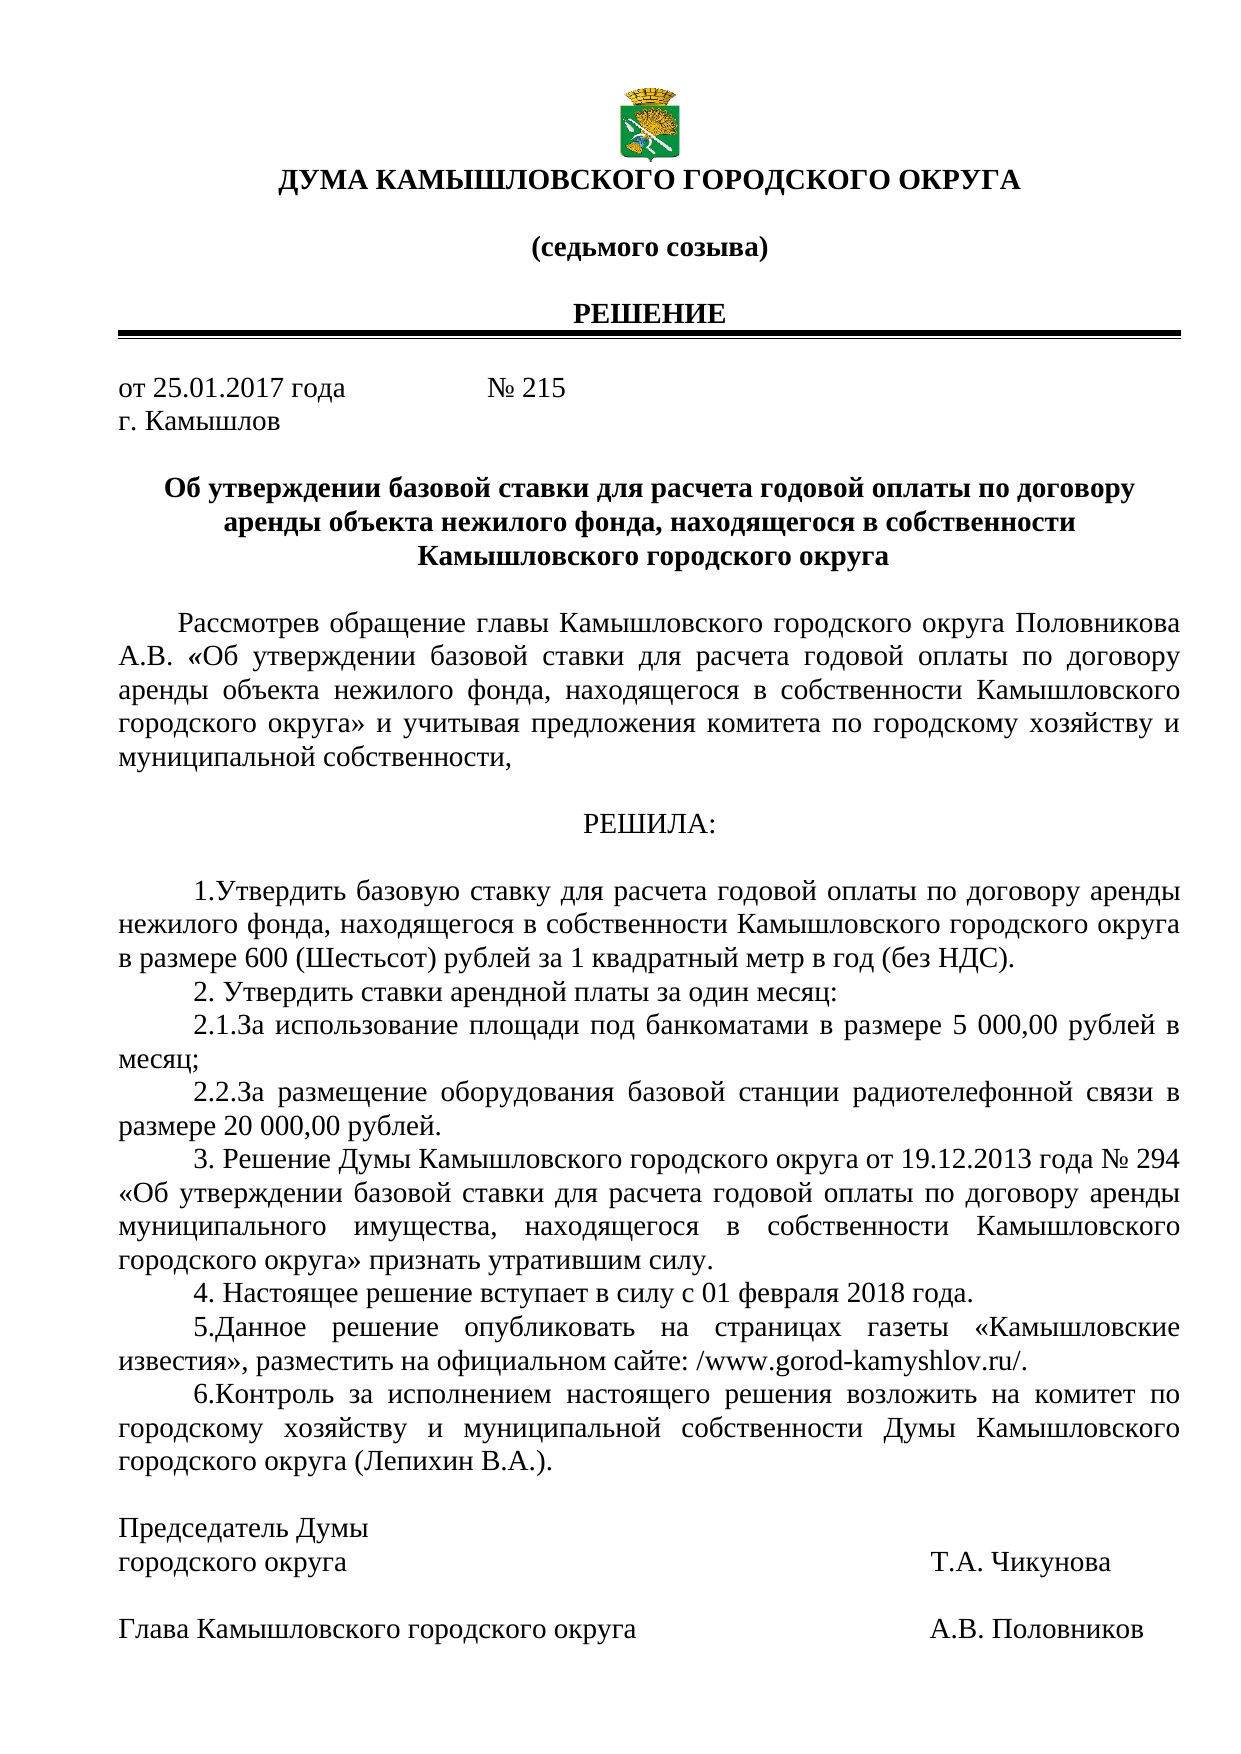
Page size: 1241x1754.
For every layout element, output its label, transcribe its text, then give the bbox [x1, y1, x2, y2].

text аренды объекта нежилого фонда, находящегося в собственности [118, 504, 1181, 538]
text РЕШИЛА: [118, 806, 1181, 839]
text 2.2.За размещение оборудования базовой станции радиотелефонной связи в размере 20 000,00 рублей. [118, 1074, 1181, 1141]
text 1.Утвердить базовую ставку для расчета годовой оплаты по договору аренды нежилого фонда, находящегося в собственности Камышловского городского округа в размере 600 (Шестьсот) рублей за 1 квадратный метр в год (без НДС). [118, 873, 1181, 974]
text Глава Камышловского городского округа А.В. Половников [118, 1611, 1181, 1644]
picture [620, 88, 680, 162]
text 4. Настоящее решение вступает в силу с 01 февраля 2018 года. [118, 1276, 1181, 1309]
text 6.Контроль за исполнением настоящего решения возложить на комитет по городскому хозяйству и муниципальной собственности Думы Камышловского городского округа (Лепихин В.А.). [118, 1376, 1181, 1477]
text 2.1.За использование площади под банкоматами в размере 5 000,00 рублей в месяц; [118, 1007, 1181, 1074]
text от 25.01.2017 года № 215 [118, 370, 1181, 403]
text Камышловского городского округа [118, 538, 1181, 571]
text ДУМА КАМЫШЛОВСКОГО ГОРОДСКОГО ОКРУГА [118, 162, 1181, 196]
text Председатель Думы [118, 1510, 1181, 1544]
text Рассмотрев обращение главы Камышловского городского округа Половникова А.В. «Об утверждении базовой ставки для расчета годовой оплаты по договору аренды объекта нежилого фонда, находящегося в собственности Камышловского городского округа» и учитывая предложения комитета по городскому хозяйству и муниципальной собственности, [118, 605, 1181, 772]
text Об утверждении базовой ставки для расчета годовой оплаты по договору [118, 471, 1181, 504]
text РЕШЕНИЕ [118, 296, 1181, 330]
text г. Камышлов [118, 403, 1181, 437]
text 5.Данное решение опубликовать на страницах газеты «Камышловские известия», разместить на официальном сайте: /www.gorod-kamyshlov.ru/. [118, 1309, 1181, 1376]
text 2. Утвердить ставки арендной платы за один месяц: [118, 974, 1181, 1007]
text городского округа Т.А. Чикунова [118, 1544, 1181, 1577]
text 3. Решение Думы Камышловского городского округа от 19.12.2013 года № 294 «Об утверждении базовой ставки для расчета годовой оплаты по договору аренды муниципального имущества, находящегося в собственности Камышловского городского округа» признать утратившим силу. [118, 1141, 1181, 1276]
text (седьмого созыва) [118, 229, 1181, 263]
